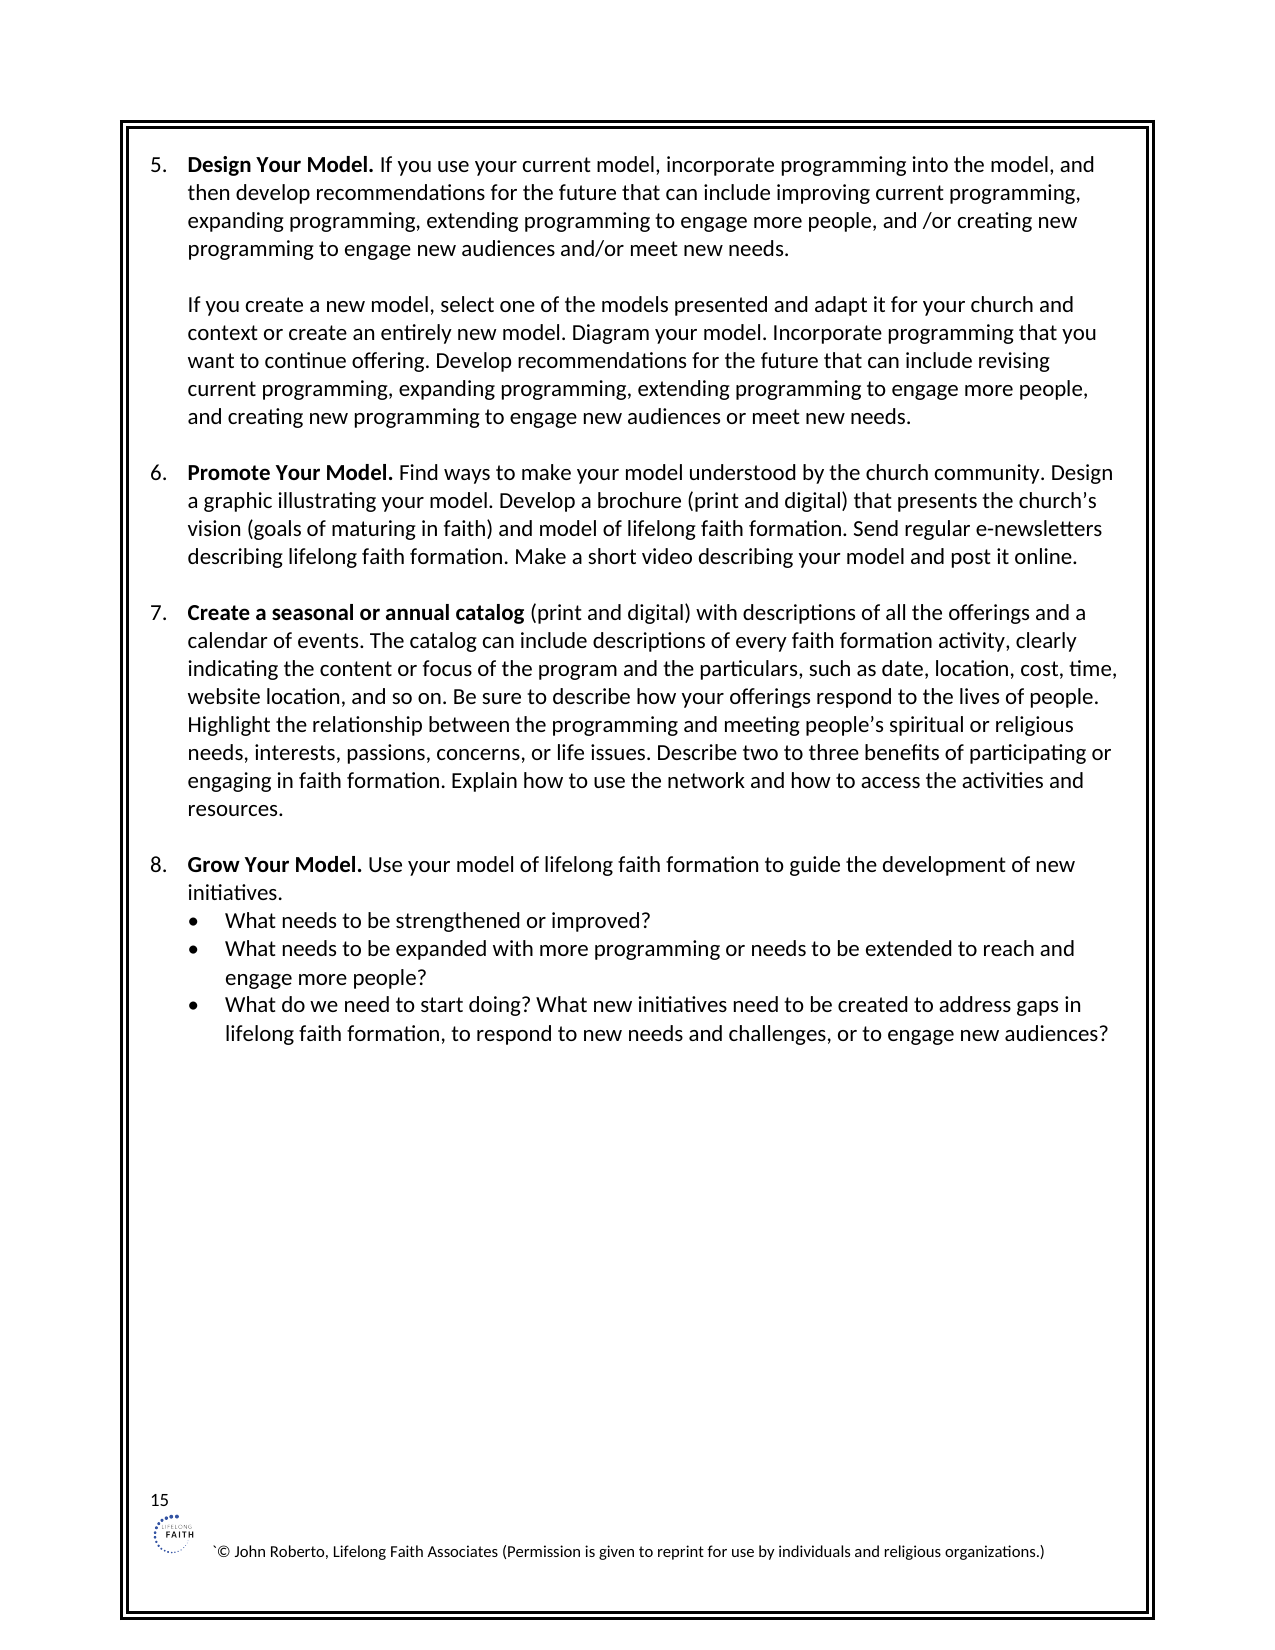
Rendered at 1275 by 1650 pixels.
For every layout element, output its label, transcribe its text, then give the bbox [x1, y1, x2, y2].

picture [150, 1511, 197, 1558]
list Create a seasonal or annual catalog (print and digital) with descriptions of all the offerings and a calendar of events. The catalog can include descriptions of every faith formation activity, clearly indicating the content or focus of the program and the particulars, such as date, location, cost, time, website location, and so on. Be sure to describe how your offerings respond to the lives of people. Highlight the relationship between the programming and meeting people’s spiritual or religious needs, interests, passions, concerns, or life issues. Describe two to three benefits of participating or engaging in faith formation. Explain how to use the network and how to access the activities and resources. [150, 598, 1125, 822]
text If you create a new model, select one of the models presented and adapt it for your church and context or create an entirely new model. Diagram your model. Incorporate programming that you want to continue offering. Develop recommendations for the future that can include revising current programming, expanding programming, extending programming to engage more people, and creating new programming to engage new audiences or meet new needs. [187, 290, 1125, 430]
list What needs to be strengthened or improved? [187, 907, 1125, 934]
list Grow Your Model. Use your model of lifelong faith formation to guide the development of new initiatives. [150, 851, 1125, 907]
list What needs to be expanded with more programming or needs to be extended to reach and engage more people? [187, 934, 1125, 991]
list What do we need to start doing? What new initiatives need to be created to address gaps in lifelong faith formation, to respond to new needs and challenges, or to engage new audiences? [187, 991, 1125, 1047]
list Promote Your Model. Find ways to make your model understood by the church community. Design a graphic illustrating your model. Develop a brochure (print and digital) that presents the church’s vision (goals of maturing in faith) and model of lifelong faith formation. Send regular e-newsletters describing lifelong faith formation. Make a short video describing your model and post it online. [150, 458, 1125, 570]
list Design Your Model. If you use your current model, incorporate programming into the model, and then develop recommendations for the future that can include improving current programming, expanding programming, extending programming to engage more people, and /or creating new programming to engage new audiences and/or meet new needs. [150, 150, 1125, 262]
